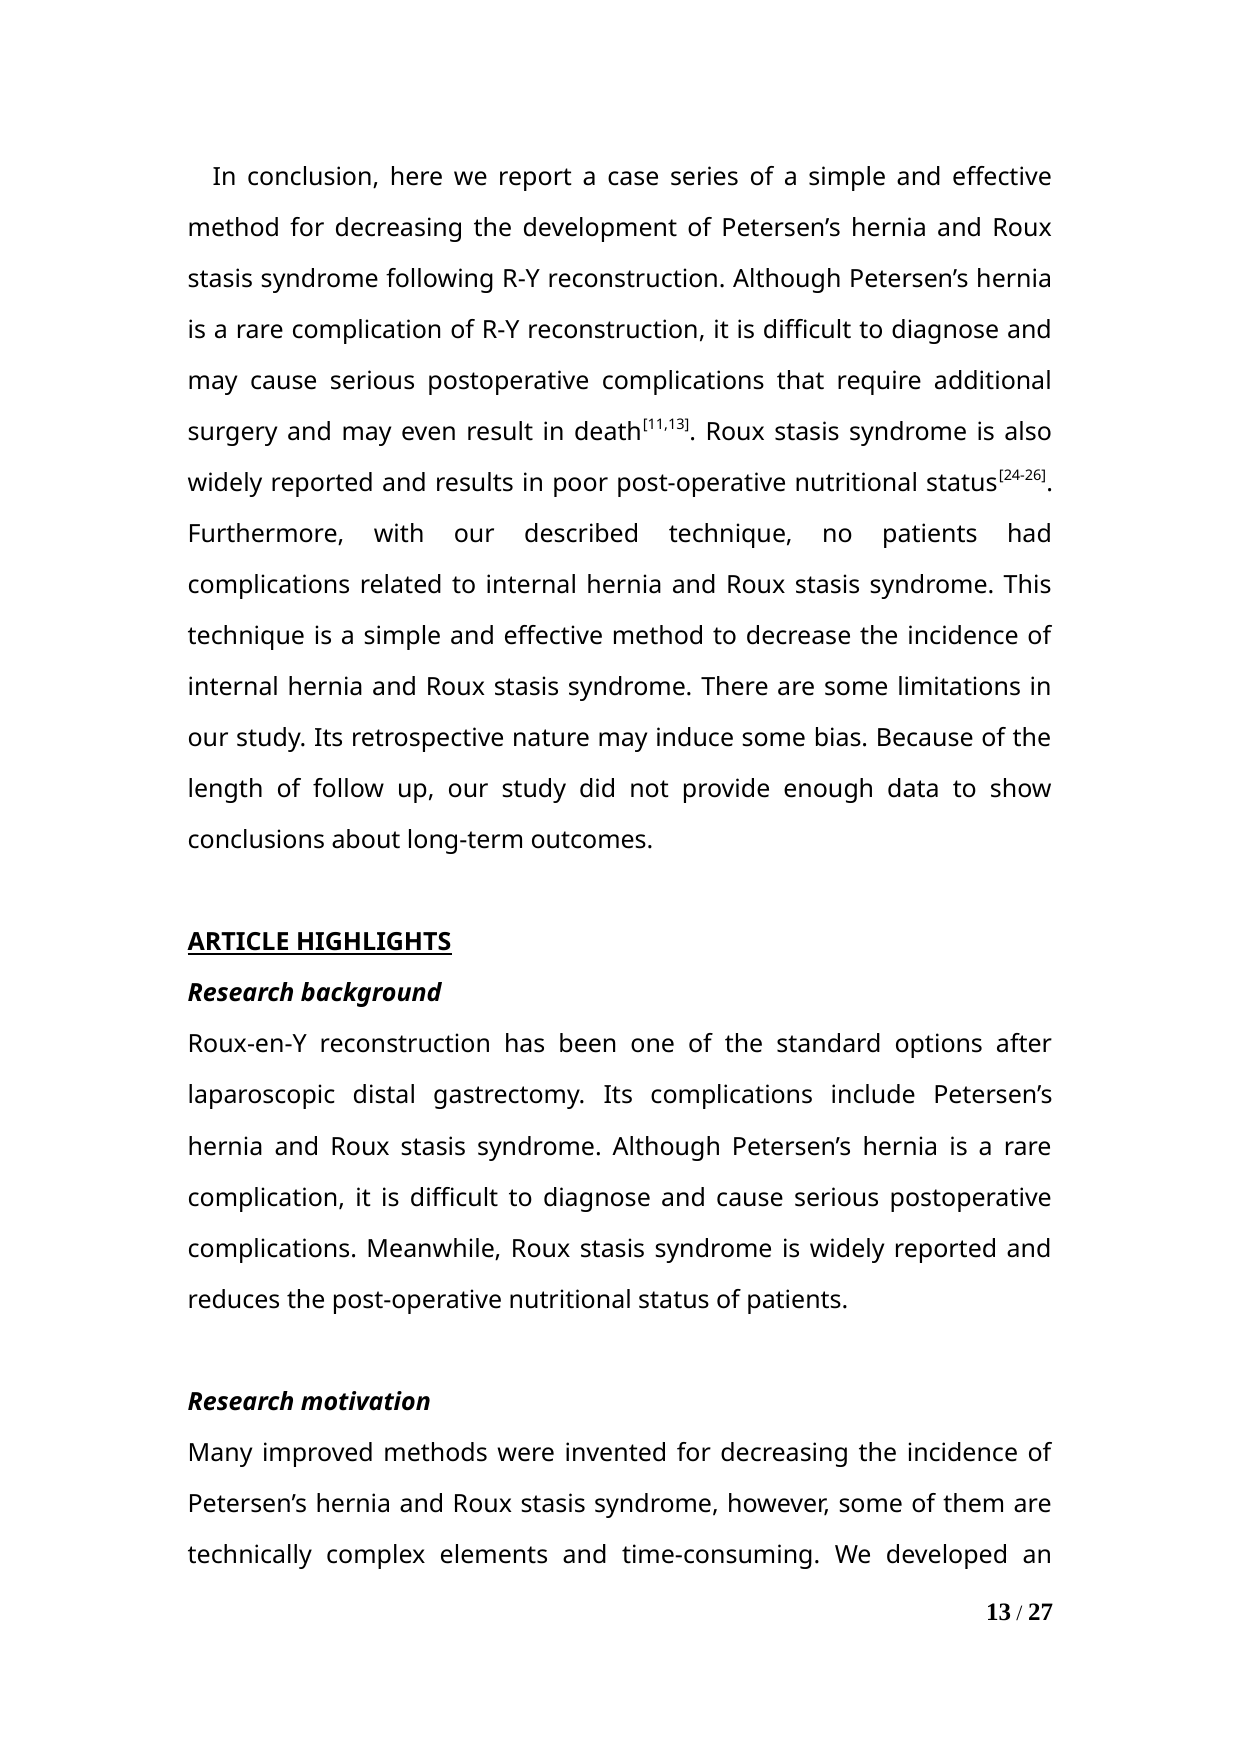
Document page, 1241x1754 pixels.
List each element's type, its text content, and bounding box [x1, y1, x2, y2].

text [187, 1434, 1053, 1571]
text Research background [187, 975, 1053, 1009]
text In conclusion, here we report a case series of a simple and effective method for decreasing the development of Petersen’s hernia and Roux stasis syndrome following R-Y reconstruction. Although Petersen’s hernia is a rare complication of R-Y reconstruction, it is difficult to diagnose and may cause serious postoperative complications that require additional surgery and may even result in death[11,13]. Roux stasis syndrome is also widely reported and results in poor post-operative nutritional status[24-26]. Furthermore, with our described technique, no patients had complications related to internal hernia and Roux stasis syndrome. This technique is a simple and effective method to decrease the incidence of internal hernia and Roux stasis syndrome. There are some limitations in our study. Its retrospective nature may induce some bias. Because of the length of follow up, our study did not provide enough data to show conclusions about long-term outcomes. [187, 158, 1053, 856]
text Roux-en-Y reconstruction has been one of the standard options after laparoscopic distal gastrectomy. Its complications include Petersen’s hernia and Roux stasis syndrome. Although Petersen’s hernia is a rare complication, it is difficult to diagnose and cause serious postoperative complications. Meanwhile, Roux stasis syndrome is widely reported and reduces the post-operative nutritional status of patients. [187, 1026, 1053, 1315]
text Research motivation [187, 1383, 1053, 1417]
text ARTICLE HIGHLIGHTS [187, 924, 1053, 958]
